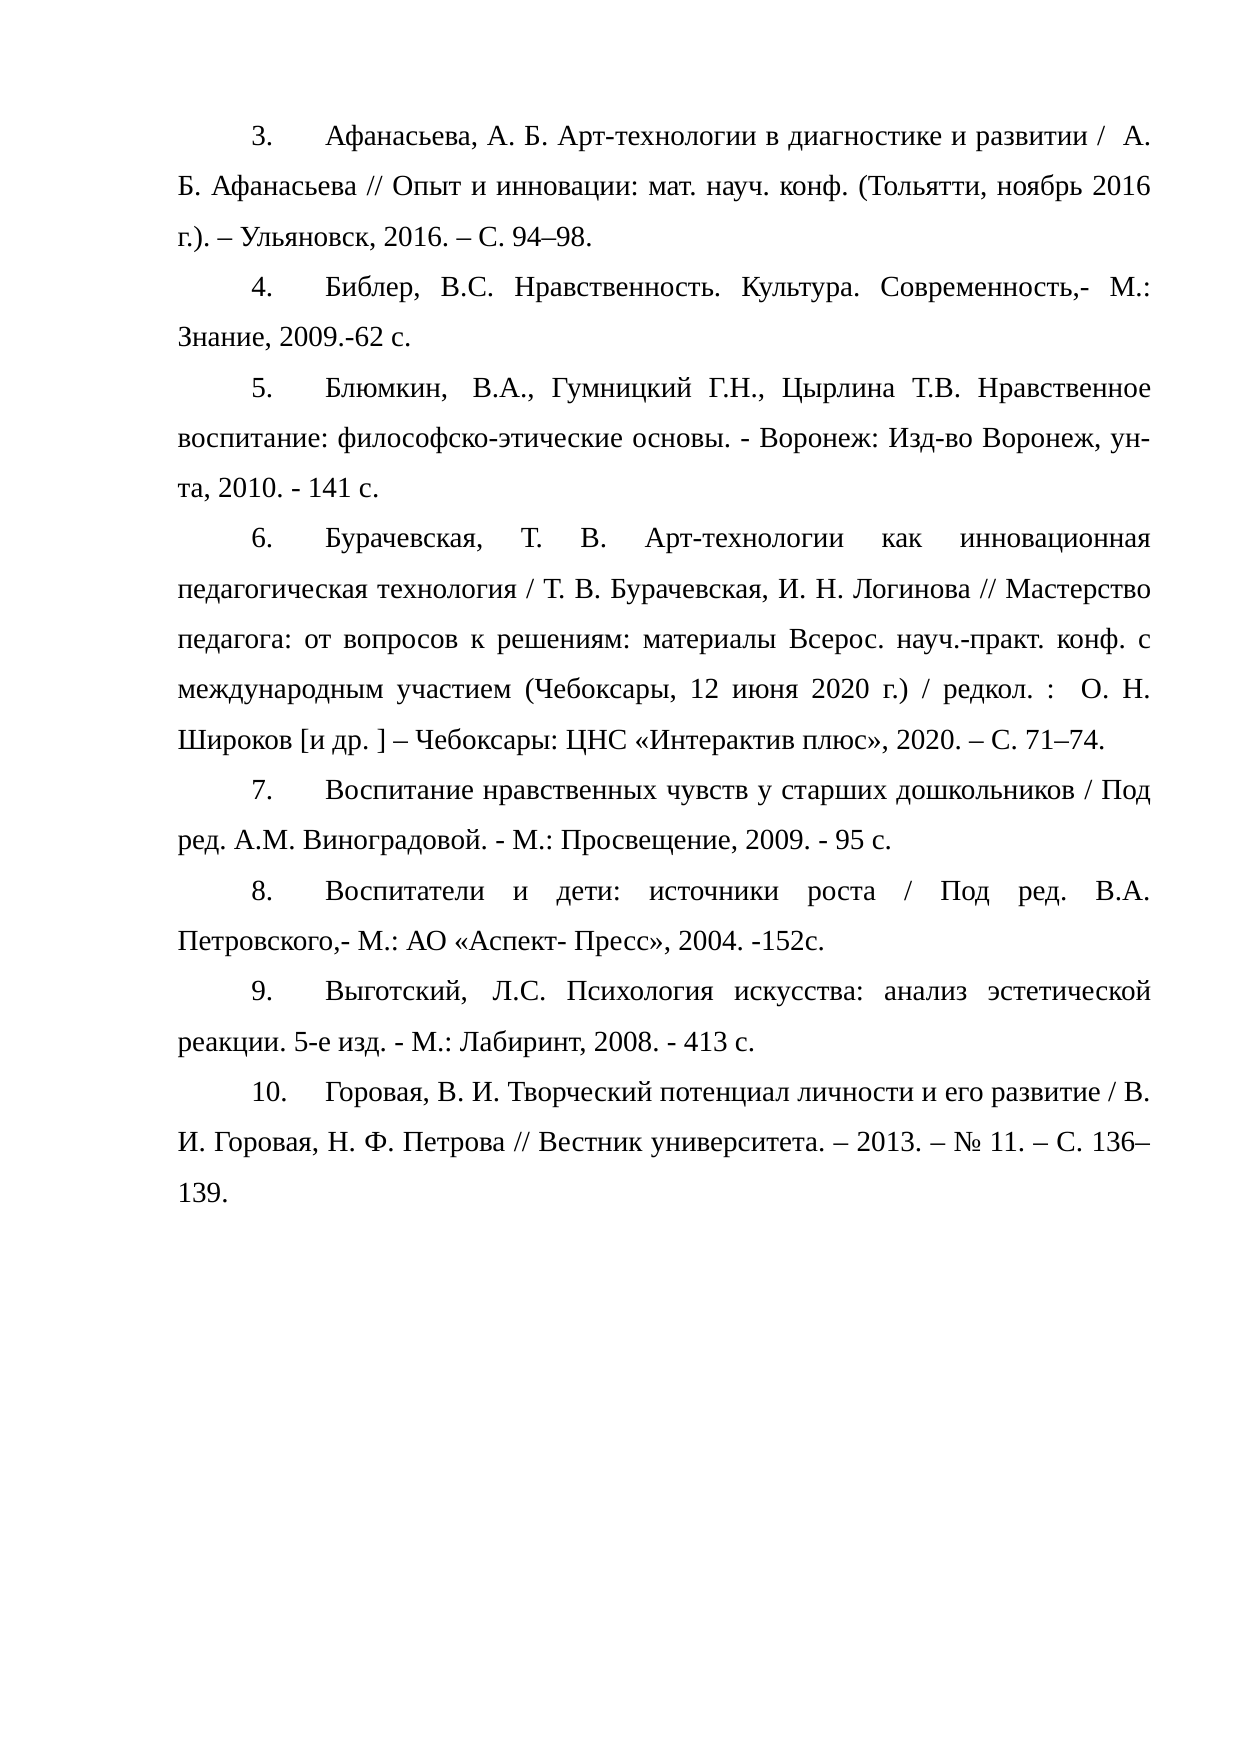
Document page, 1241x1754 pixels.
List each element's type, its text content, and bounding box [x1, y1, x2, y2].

list Бурачевская, Т. В. Арт-технологии как инновационная педагогическая технология / Т. В. Бурачевская, И. Н. Логинова // Мастерство педагога: от вопросов к решениям: материалы Всерос. науч.-практ. конф. с международным участием (Чебоксары, 12 июня 2020 г.) / редкол. : О. Н. Широков [и др. ] – Чебоксары: ЦНС «Интерактив плюс», 2020. – С. 71–74. [177, 521, 1152, 755]
list Библер, B.C. Нравственность. Культура. Современность,- М.: Знание, 2009.-62 с. [177, 269, 1152, 353]
list Выготский, Л.С. Психология искусства: анализ эстетической реакции. 5-е изд. - М.: Лабиринт, 2008. - 413 с. [177, 973, 1152, 1057]
list Блюмкин, В.А., Гумницкий Г.Н., Цырлина Т.В. Нравственное воспитание: философско-этические основы. - Воронеж: Изд-во Воронеж, ун-та, 2010. - 141 с. [177, 370, 1152, 504]
list Воспитатели и дети: источники роста / Под ред. В.А. Петровского,- М.: АО «Аспект- Пресс», 2004. -152с. [177, 873, 1152, 957]
list Воспитание нравственных чувств у старших дошкольников / Под ред. А.М. Виноградовой. - М.: Просвещение, 2009. - 95 с. [177, 772, 1152, 856]
list Горовая, В. И. Творческий потенциал личности и его развитие / В. И. Горовая, Н. Ф. Петрова // Вестник университета. – 2013. – № 11. – С. 136–139. [177, 1074, 1152, 1208]
list Афанасьева, А. Б. Арт-технологии в диагностике и развитии / А. Б. Афанасьева // Опыт и инновации: мат. науч. конф. (Тольятти, ноябрь 2016 г.). – Ульяновск, 2016. – С. 94–98. [177, 118, 1152, 252]
